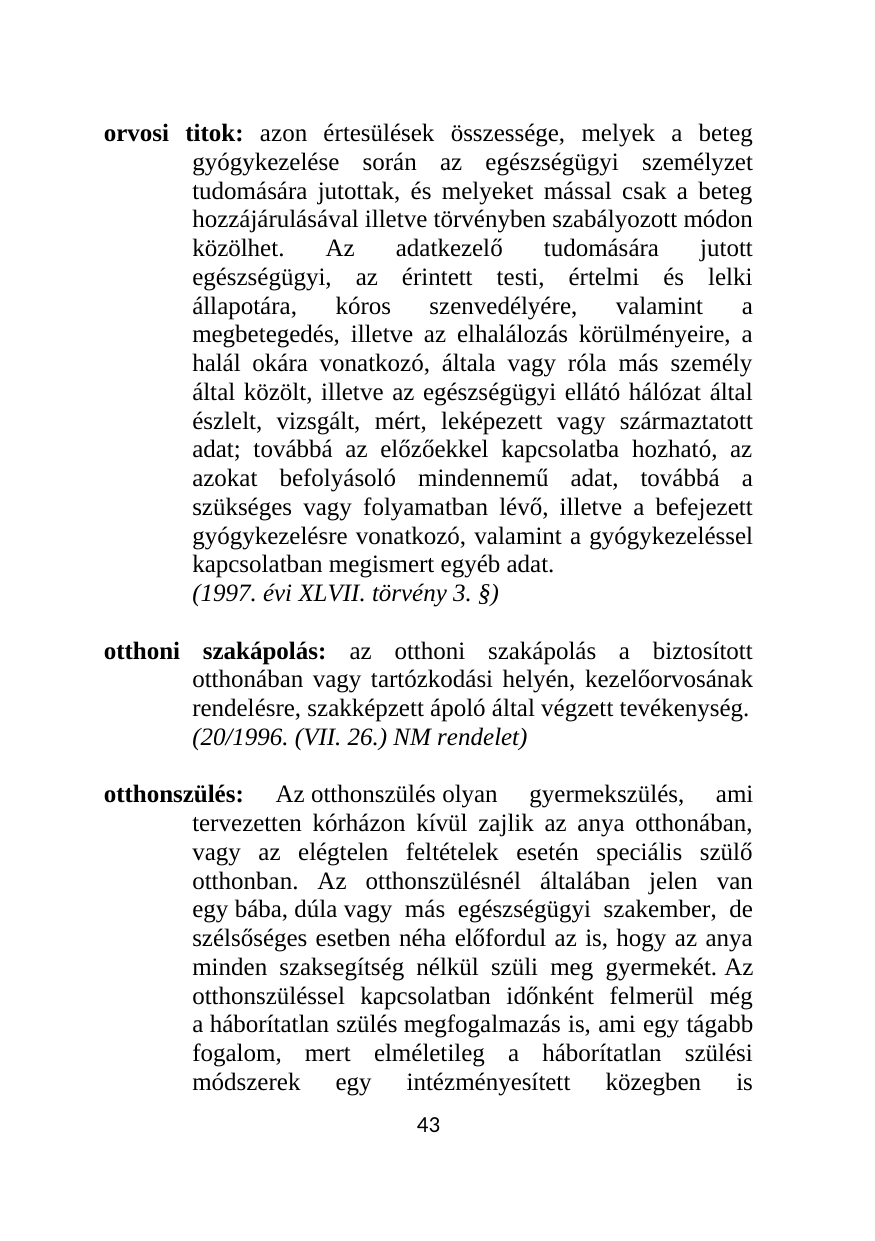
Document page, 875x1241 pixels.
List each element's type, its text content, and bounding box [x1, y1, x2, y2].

text otthoni szakápolás: az otthoni szakápolás a biztosított otthonában vagy tartózkodási helyén, kezelőorvosának rendelésre, szakképzett ápoló által végzett tevékenység. [103, 636, 753, 722]
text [103, 779, 753, 1096]
text (1997. évi XLVII. törvény 3. §) [192, 578, 753, 607]
text orvosi titok: azon értesülések összessége, melyek a beteg gyógykezelése során az egészségügyi személyzet tudomására jutottak, és melyeket mással csak a beteg hozzájárulásával illetve törvényben szabályozott módon közölhet. Az adatkezelő tudomására jutott egészségügyi, az érintett testi, értelmi és lelki állapotára, kóros szenvedélyére, valamint a megbetegedés, illetve az elhalálozás körülményeire, a halál okára vonatkozó, általa vagy róla más személy által közölt, illetve az egészségügyi ellátó hálózat által észlelt, vizsgált, mért, leképezett vagy származtatott adat; továbbá az előzőekkel kapcsolatba hozható, az azokat befolyásoló mindennemű adat, továbbá a szükséges vagy folyamatban lévő, illetve a befejezett gyógykezelésre vonatkozó, valamint a gyógykezeléssel kapcsolatban megismert egyéb adat. [103, 118, 753, 578]
text (20/1996. (VII. 26.) NM rendelet) [192, 722, 753, 751]
